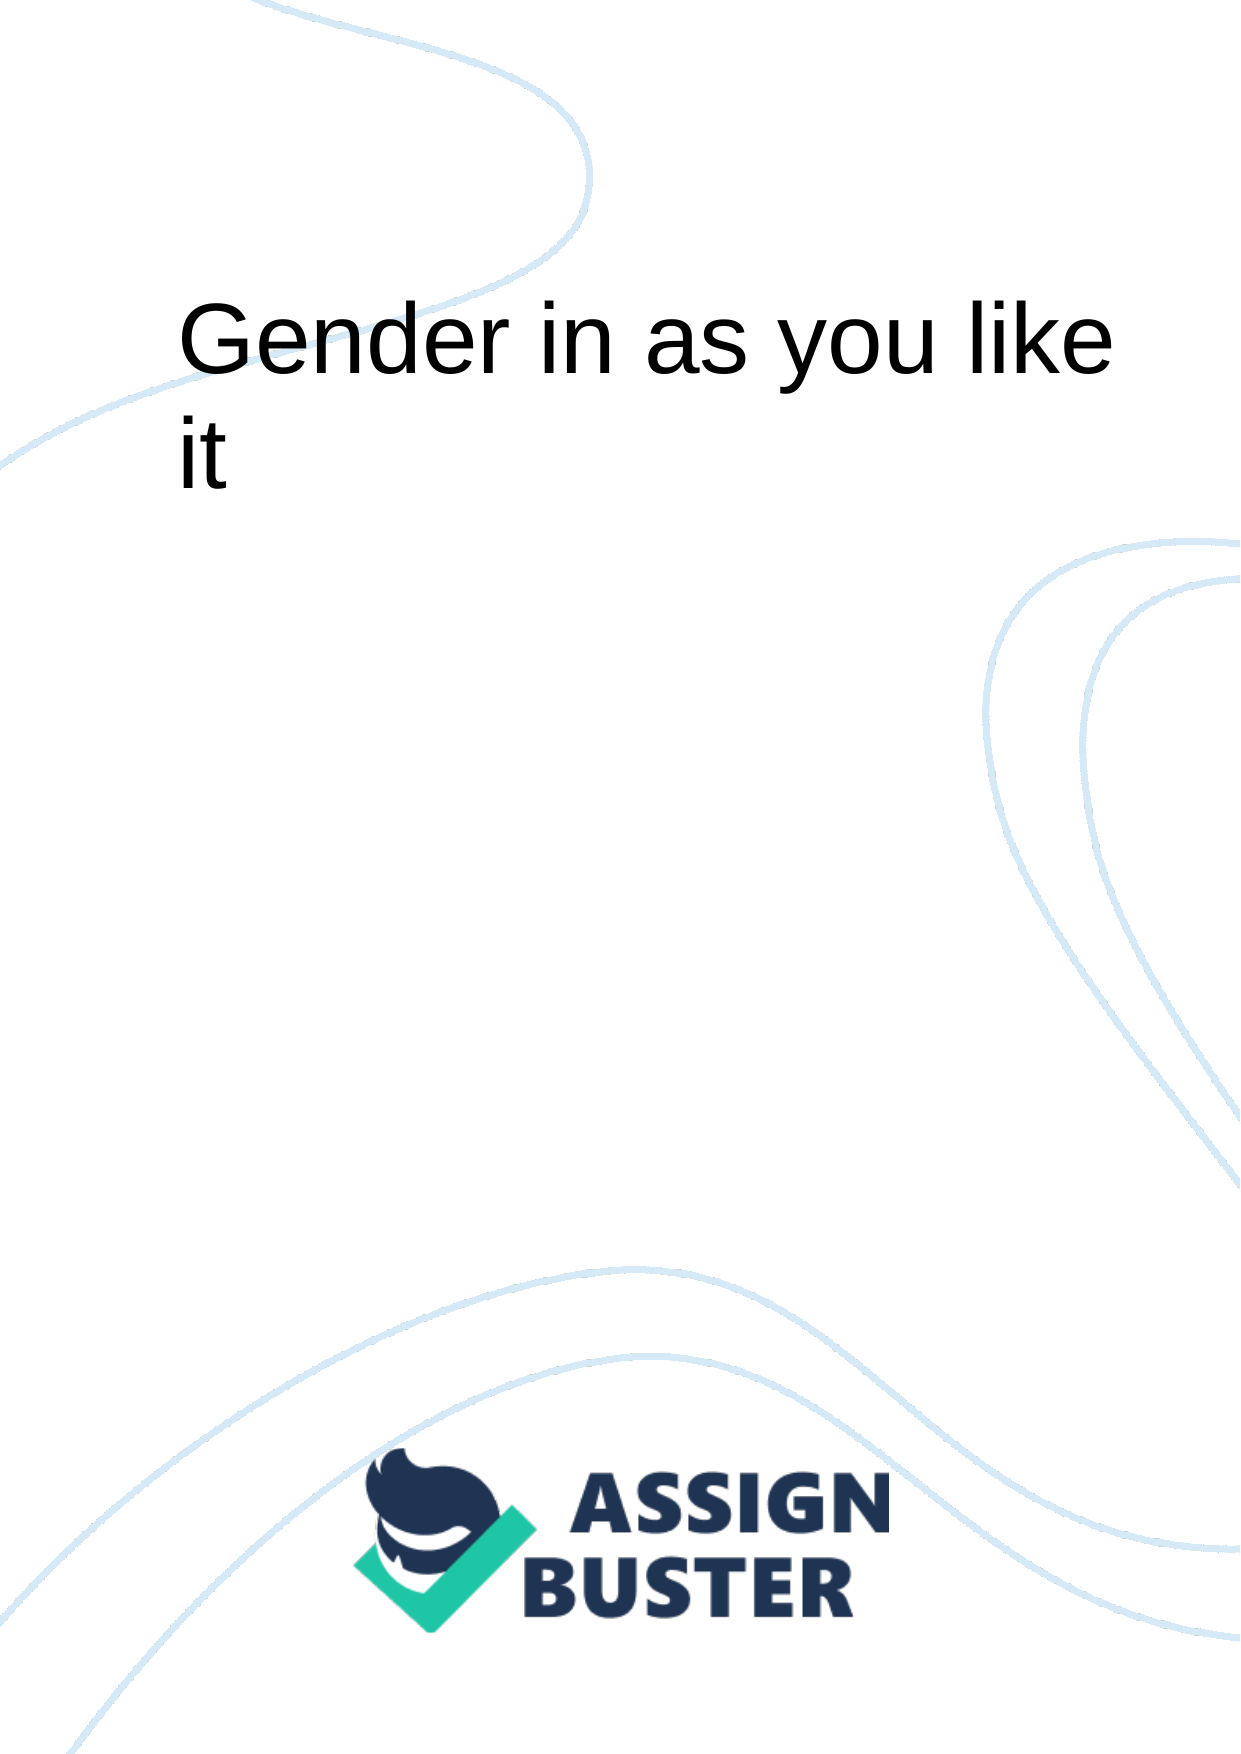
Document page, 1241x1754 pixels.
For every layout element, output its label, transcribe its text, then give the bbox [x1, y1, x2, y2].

subtitle Gender in as you like it [177, 279, 1152, 509]
picture [0, 0, 1241, 1754]
